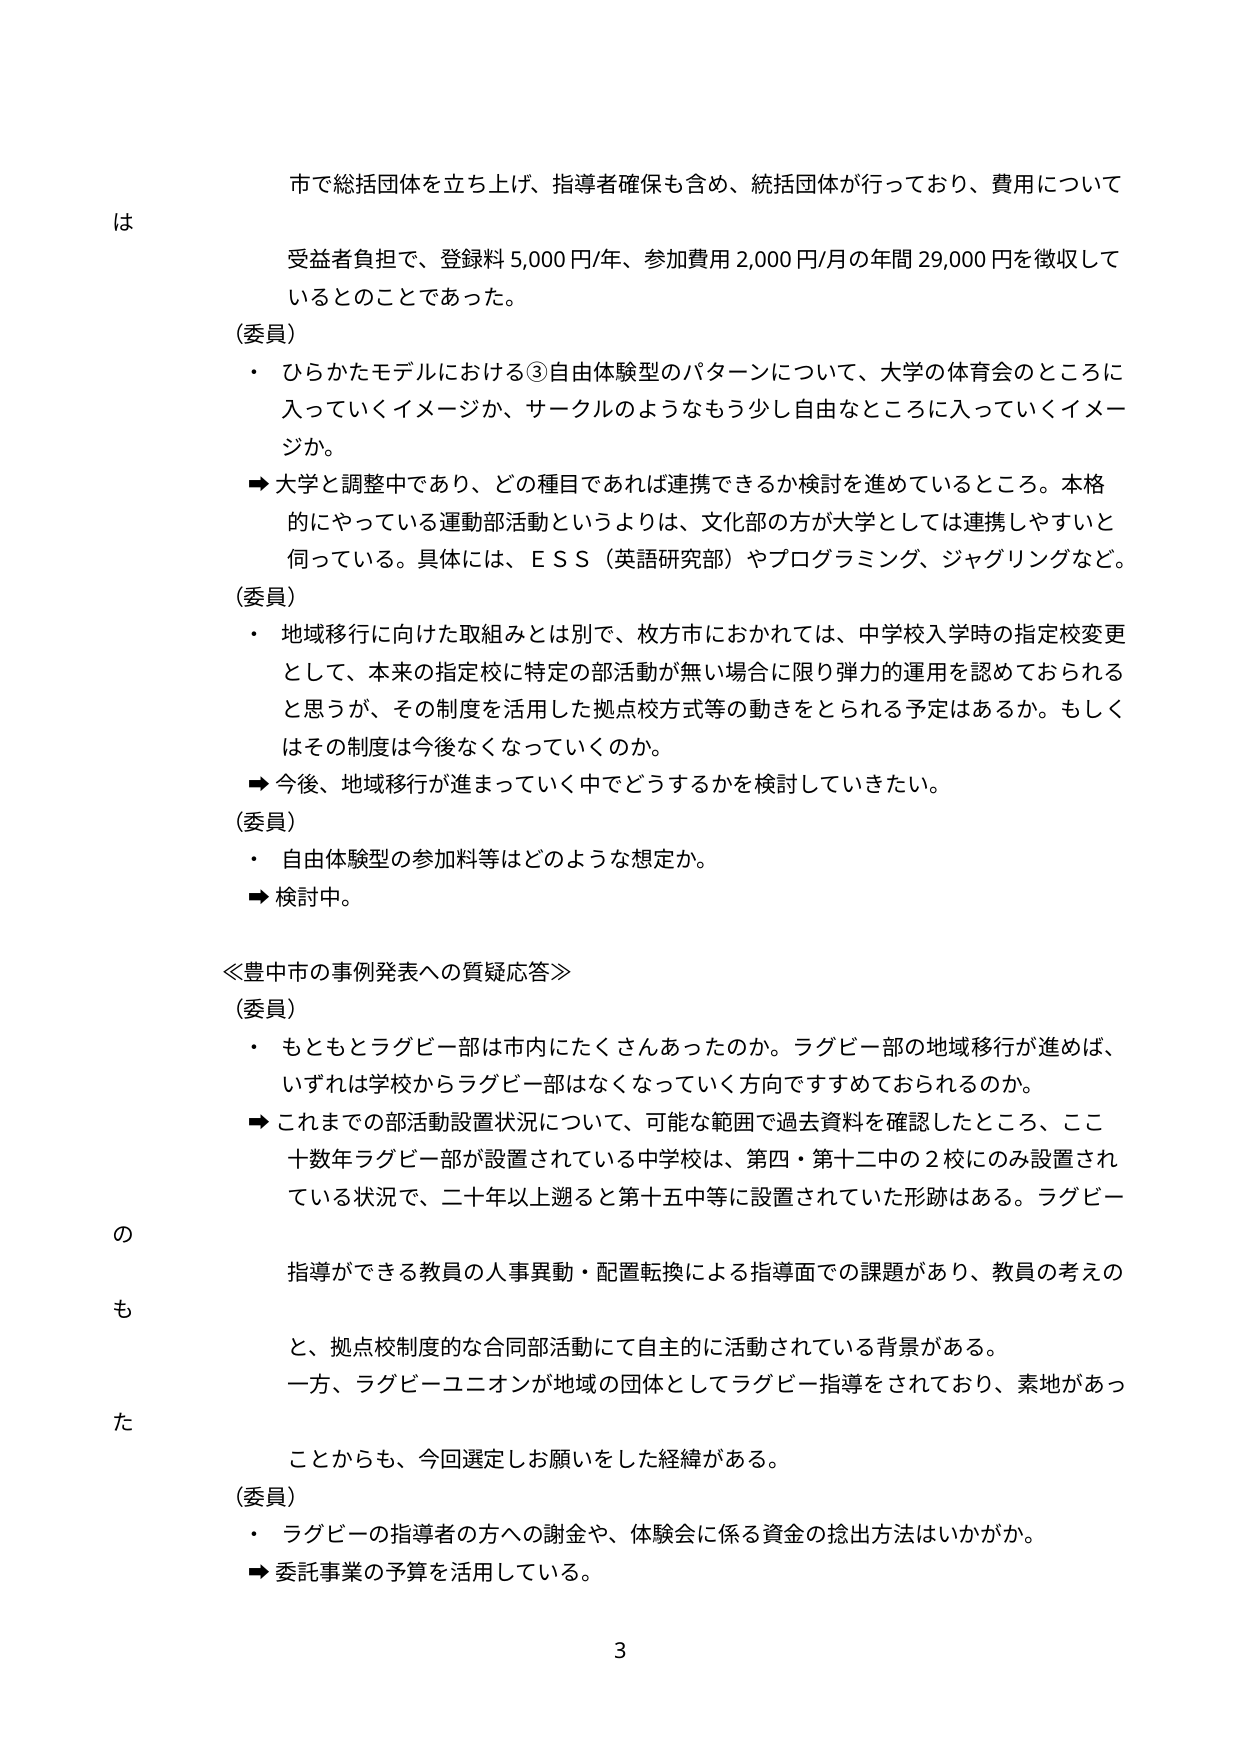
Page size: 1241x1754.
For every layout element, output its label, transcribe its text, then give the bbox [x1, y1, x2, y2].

text いるとのことであった。 [112, 277, 1128, 314]
list ひらかたモデルにおける③自由体験型のパターンについて、大学の体育会のところに入っていくイメージか、サークルのようなもう少し自由なところに入っていくイメージか。 [244, 352, 1128, 464]
text ➡ 検討中。 [112, 877, 1128, 914]
text ➡ これまでの部活動設置状況について、可能な範囲で過去資料を確認したところ、ここ [112, 1102, 1128, 1139]
text 伺っている。具体には、ＥＳＳ（英語研究部）やプログラミング、ジャグリングなど。 [112, 539, 1128, 577]
text ≪豊中市の事例発表への質疑応答≫ [112, 952, 1128, 989]
text （委員） [112, 577, 1128, 614]
text ➡ 今後、地域移行が進まっていく中でどうするかを検討していきたい。 [112, 764, 1128, 802]
text 一方、ラグビーユニオンが地域の団体としてラグビー指導をされており、素地があった [112, 1364, 1128, 1439]
text （委員） [112, 989, 1128, 1027]
text 市で総括団体を立ち上げ、指導者確保も含め、統括団体が行っており、費用については [112, 164, 1128, 239]
text 的にやっている運動部活動というよりは、文化部の方が大学としては連携しやすいと [112, 502, 1128, 539]
text ている状況で、二十年以上遡ると第十五中等に設置されていた形跡はある。ラグビーの [112, 1177, 1128, 1252]
list 自由体験型の参加料等はどのような想定か。 [244, 839, 1128, 877]
text と、拠点校制度的な合同部活動にて自主的に活動されている背景がある。 [112, 1327, 1128, 1364]
text ことからも、今回選定しお願いをした経緯がある。 [112, 1439, 1128, 1477]
text 受益者負担で、登録料5,000円/年、参加費用2,000円/月の年間29,000円を徴収して [112, 239, 1128, 277]
list 地域移行に向けた取組みとは別で、枚方市におかれては、中学校入学時の指定校変更として、本来の指定校に特定の部活動が無い場合に限り弾力的運用を認めておられると思うが、その制度を活用した拠点校方式等の動きをとられる予定はあるか。もしくはその制度は今後なくなっていくのか。 [244, 614, 1128, 764]
text 指導ができる教員の人事異動・配置転換による指導面での課題があり、教員の考えのも [112, 1252, 1128, 1327]
list もともとラグビー部は市内にたくさんあったのか。ラグビー部の地域移行が進めば、いずれは学校からラグビー部はなくなっていく方向ですすめておられるのか。 [244, 1027, 1128, 1102]
text ➡ 大学と調整中であり、どの種目であれば連携できるか検討を進めているところ。本格 [112, 464, 1128, 502]
text 十数年ラグビー部が設置されている中学校は、第四・第十二中の２校にのみ設置され [112, 1139, 1128, 1177]
text （委員） [112, 314, 1128, 352]
text （委員） [112, 1477, 1128, 1514]
text ➡ 委託事業の予算を活用している。 [112, 1552, 1128, 1589]
list ラグビーの指導者の方への謝金や、体験会に係る資金の捻出方法はいかがか。 [244, 1514, 1128, 1552]
text （委員） [112, 802, 1128, 839]
